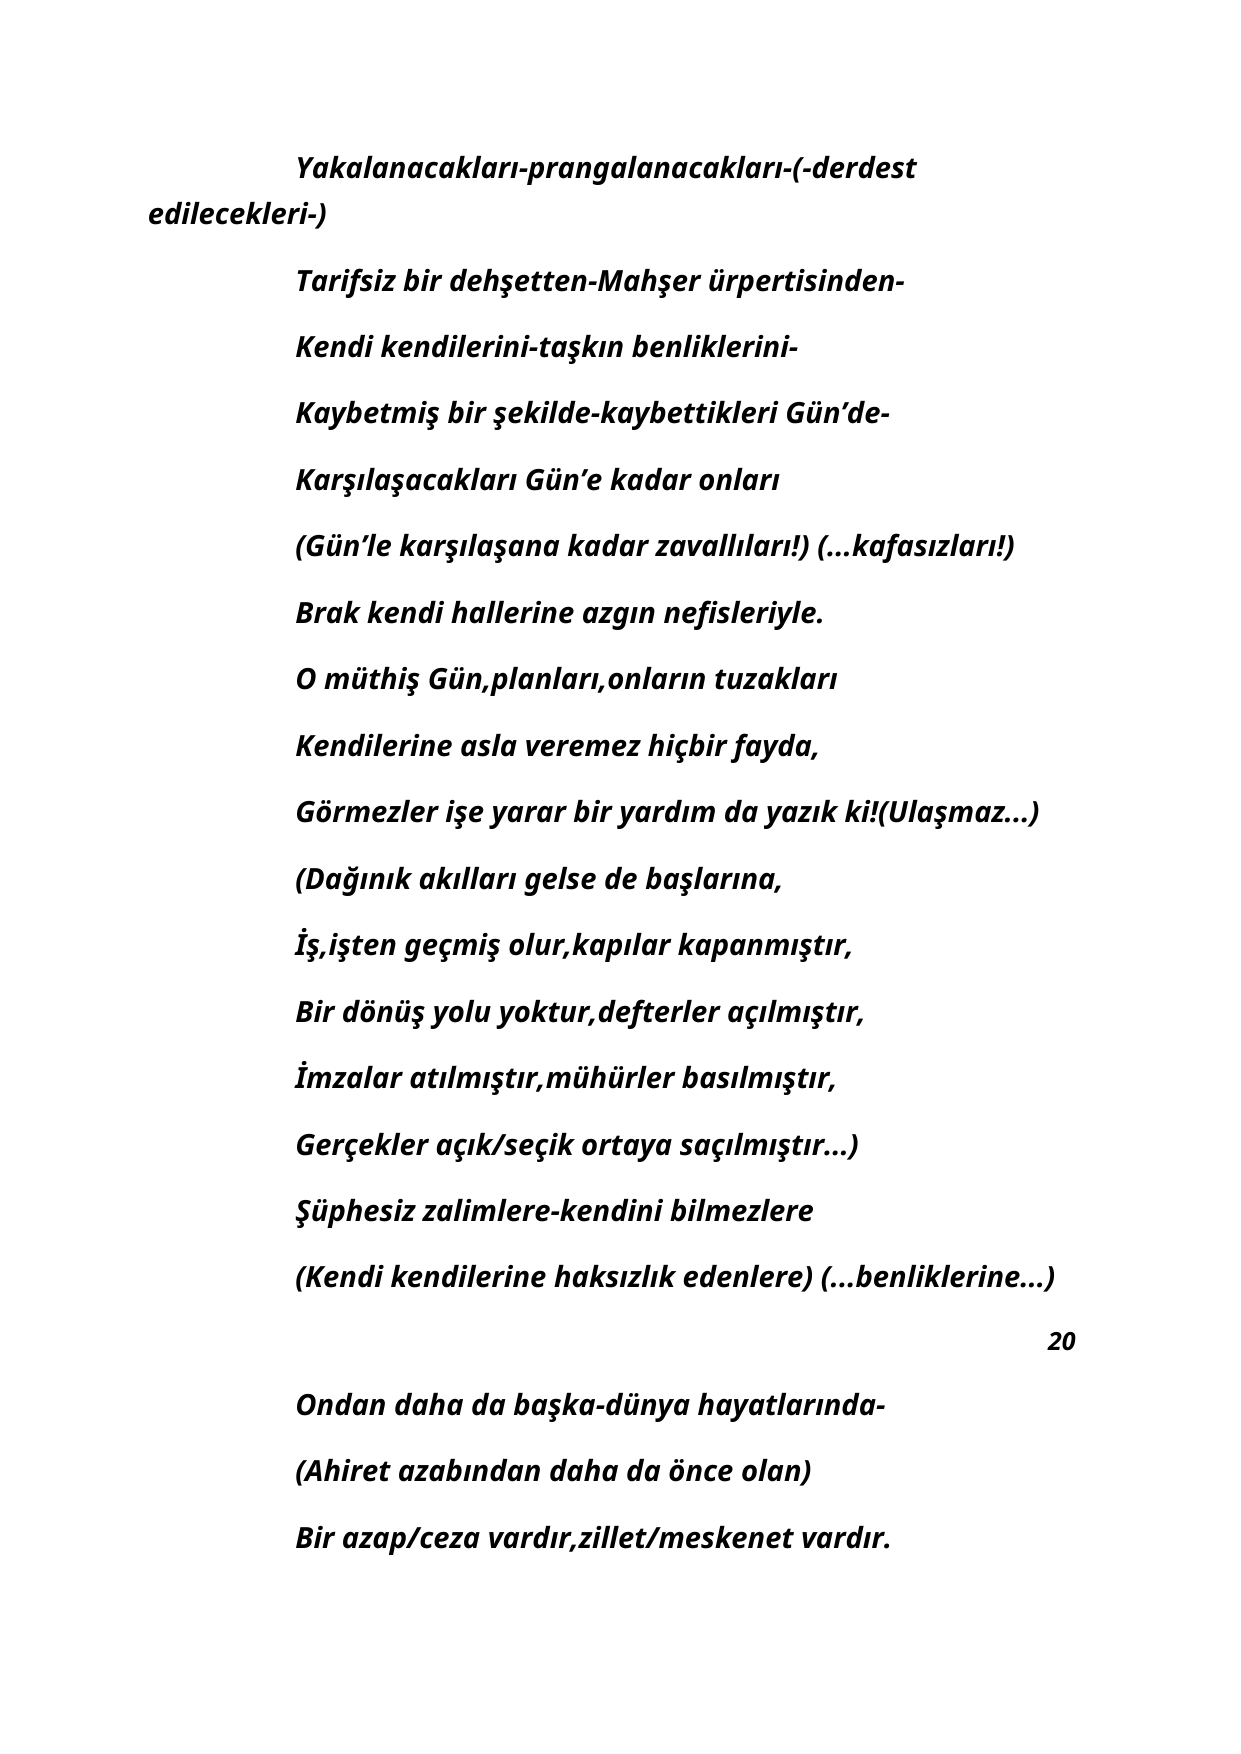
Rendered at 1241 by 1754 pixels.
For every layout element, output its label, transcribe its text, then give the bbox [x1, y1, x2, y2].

text Bir azap/ceza vardır,zillet/meskenet vardır. [148, 1517, 1092, 1557]
text Bir dönüş yolu yoktur,defterler açılmıştır, [148, 991, 1092, 1031]
text Ondan daha da başka-dünya hayatlarında- [148, 1384, 1092, 1424]
text Şüphesiz zalimlere-kendini bilmezlere [148, 1190, 1092, 1230]
text İmzalar atılmıştır,mühürler basılmıştır, [148, 1057, 1092, 1097]
text Karşılaşacakları Gün’e kadar onları [148, 459, 1092, 499]
text (Dağınık akılları gelse de başlarına, [148, 858, 1092, 898]
text (Ahiret azabından daha da önce olan) [148, 1450, 1092, 1490]
text Tarifsiz bir dehşetten-Mahşer ürpertisinden- [148, 260, 1092, 299]
text (Kendi kendilerine haksızlık edenlere) (...benliklerine...) [148, 1257, 1092, 1296]
text Kendilerine asla veremez hiçbir fayda, [148, 725, 1092, 765]
text Yakalanacakları-prangalanacakları-(-derdest edilecekleri-) [148, 148, 1092, 233]
text Brak kendi hallerine azgın nefisleriyle. [148, 592, 1092, 632]
text O müthiş Gün,planları,onların tuzakları [148, 658, 1092, 698]
text Kendi kendilerini-taşkın benliklerini- [148, 326, 1092, 366]
text 20 [148, 1323, 1092, 1357]
text İş,işten geçmiş olur,kapılar kapanmıştır, [148, 924, 1092, 964]
text Gerçekler açık/seçik ortaya saçılmıştır...) [148, 1124, 1092, 1163]
text (Gün’le karşılaşana kadar zavallıları!) (...kafasızları!) [148, 526, 1092, 565]
text Kaybetmiş bir şekilde-kaybettikleri Gün’de- [148, 393, 1092, 432]
text Görmezler işe yarar bir yardım da yazık ki!(Ulaşmaz...) [148, 791, 1092, 831]
